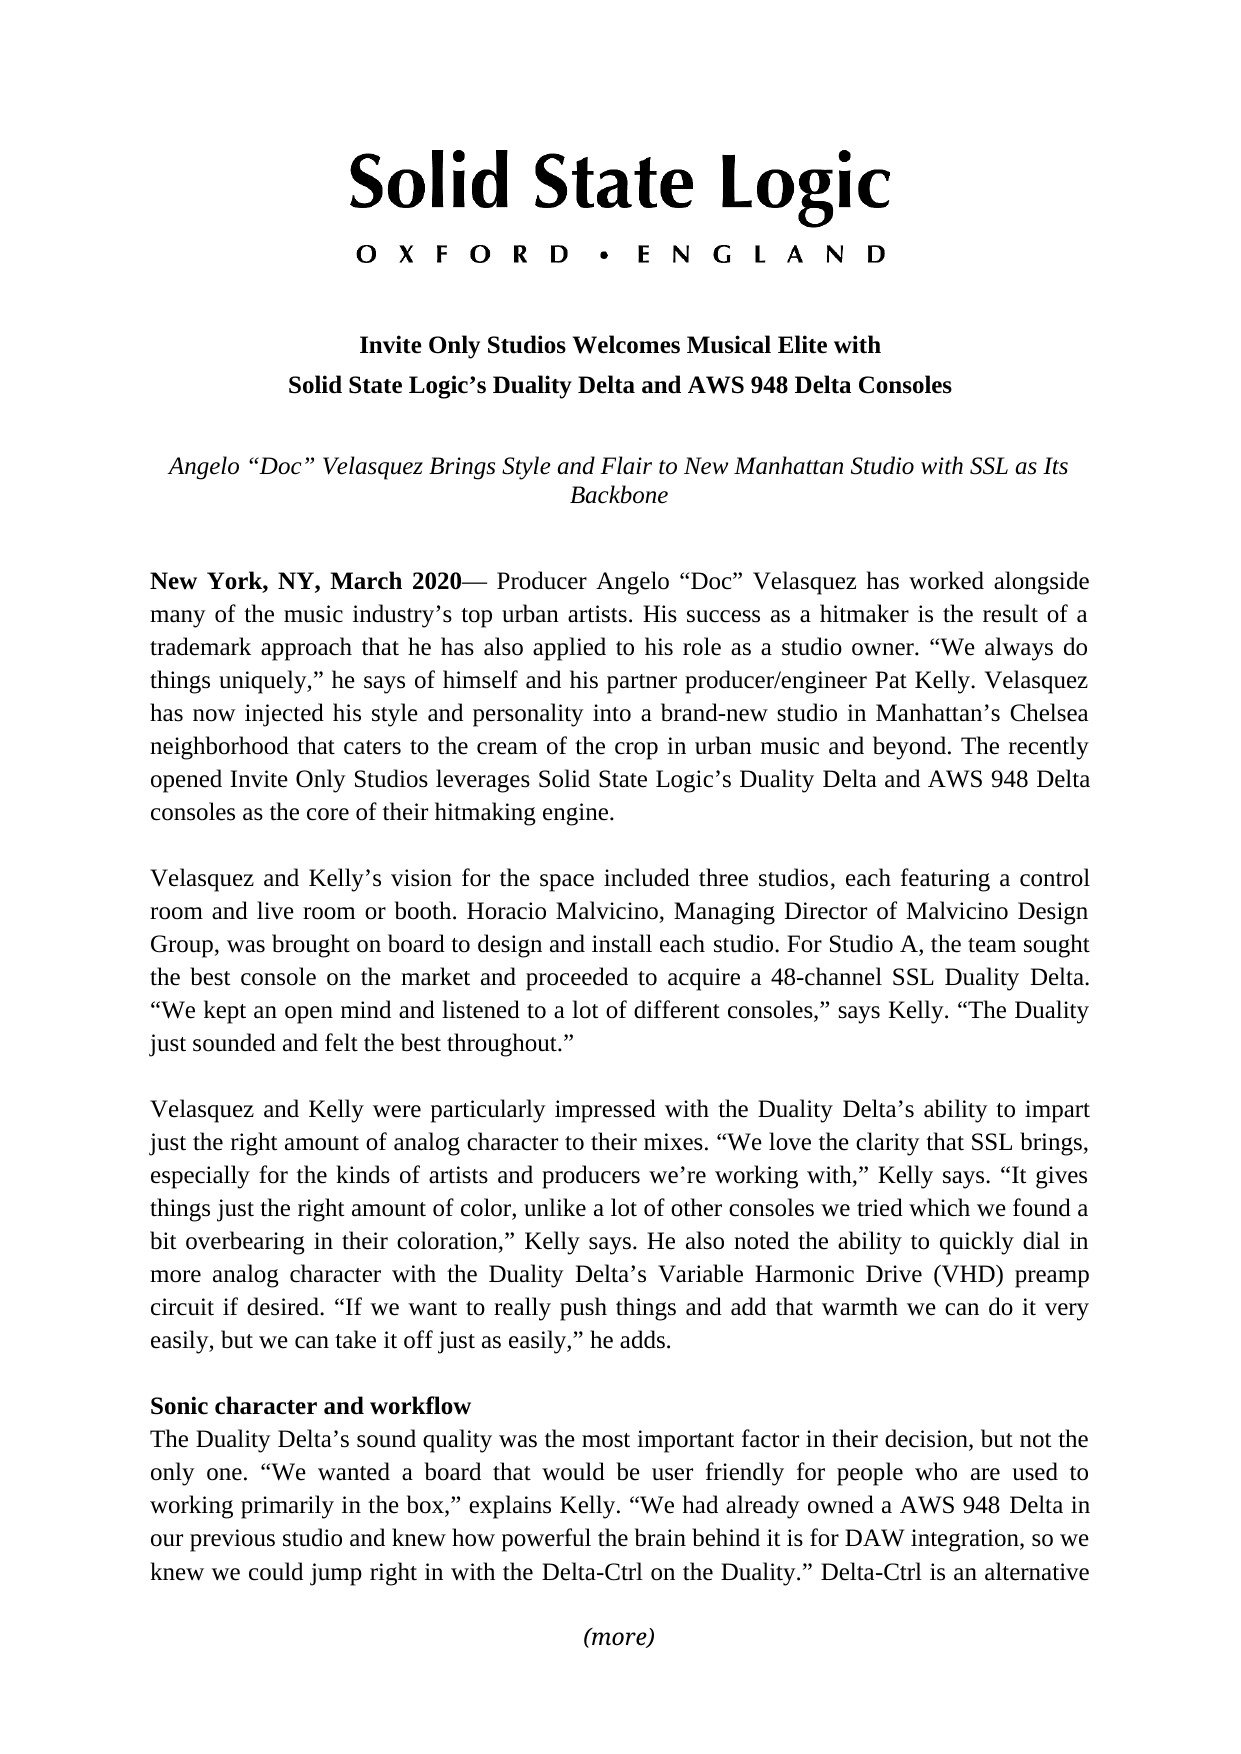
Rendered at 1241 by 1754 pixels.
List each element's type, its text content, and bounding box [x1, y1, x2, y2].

text Invite Only Studios Welcomes Musical Elite with [150, 330, 1090, 359]
text Velasquez and Kelly’s vision for the space included three studios, each featuring a control room and live room or booth. Horacio Malvicino, Managing Director of Malvicino Design Group, was brought on board to design and install each studio. For Studio A, the team sought the best console on the market and proceeded to acquire a 48-channel SSL Duality Delta. “We kept an open mind and listened to a lot of different consoles,” says Kelly. “The Duality just sounded and felt the best throughout.” [150, 863, 1090, 1057]
text Sonic character and workflow [150, 1391, 1090, 1420]
picture [350, 150, 890, 263]
text Angelo “Doc” Velasquez Brings Style and Flair to New Manhattan Studio with SSL as Its Backbone [150, 451, 570, 508]
text New York, NY, March 2020— Producer Angelo “Doc” Velasquez has worked alongside many of the music industry’s top urban artists. His success as a hitmaker is the result of a trademark approach that he has also applied to his role as a studio owner. “We always do things uniquely,” he says of himself and his partner producer/engineer Pat Kelly. Velasquez has now injected his style and personality into a brand-new studio in Manhattan’s Chelsea neighborhood that caters to the cream of the crop in urban music and beyond. The recently opened Invite Only Studios leverages Solid State Logic’s Duality Delta and AWS 948 Delta consoles as the core of their hitmaking engine. [150, 566, 1090, 826]
text Velasquez and Kelly were particularly impressed with the Duality Delta’s ability to impart just the right amount of analog character to their mixes. “We love the clarity that SSL brings, especially for the kinds of artists and producers we’re working with,” Kelly says. “It gives things just the right amount of color, unlike a lot of other consoles we tried which we found a bit overbearing in their coloration,” Kelly says. He also noted the ability to quickly dial in more analog character with the Duality Delta’s Variable Harmonic Drive (VHD) preamp circuit if desired. “If we want to really push things and add that warmth we can do it very easily, but we can take it off just as easily,” he adds. [150, 1094, 1090, 1354]
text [150, 1424, 1090, 1585]
text Angelo “Doc” Velasquez Brings Style and Flair to New Manhattan Studio with SSL as Its Backbone [668, 451, 1090, 508]
text Solid State Logic’s Duality Delta and AWS 948 Delta Consoles [150, 371, 1090, 439]
